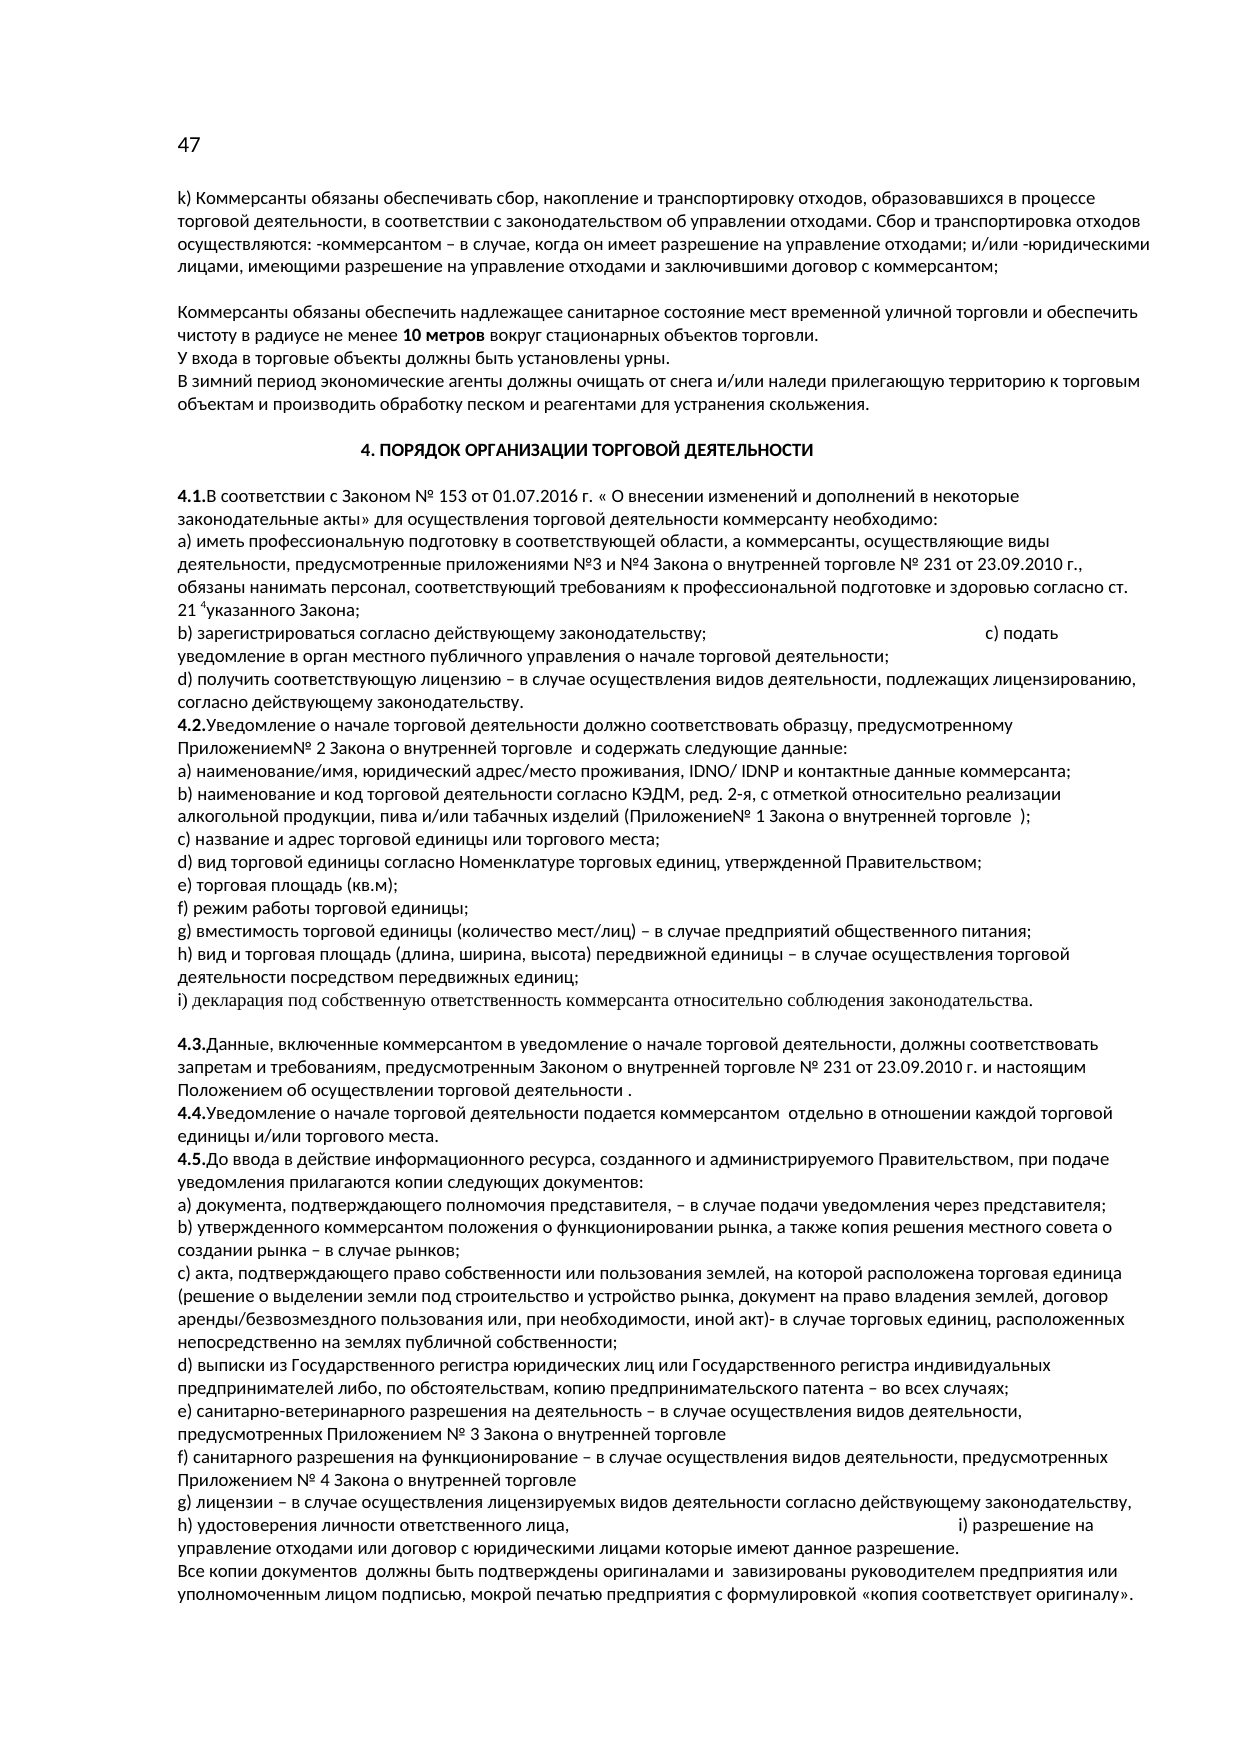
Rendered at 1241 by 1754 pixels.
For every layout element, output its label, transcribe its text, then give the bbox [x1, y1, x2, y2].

text d) выписки из Государственного регистра юридических лиц или Государственного регистра индивидуальных предпринимателей либо, по обстоятельствам, копию предпринимательского патента – во всех случаях; [177, 1353, 1152, 1399]
text e) торговая площадь (кв.м); [177, 873, 1152, 896]
text 4.5.До ввода в действие информационного ресурса, созданного и администрируемого Правительством, при подаче уведомления прилагаются копии следующих документов: [177, 1147, 1152, 1193]
text У входа в торговые объекты должны быть установлены урны. [177, 346, 1152, 369]
text e) санитарно-ветеринарного разрешения на деятельность – в случае осуществления видов деятельности, предусмотренных Приложением № 3 Закона о внутренней торговле [177, 1399, 1152, 1445]
text c) название и адрес торговой единицы или торгового места; [177, 827, 1152, 850]
text f) режим работы торговой единицы; [177, 896, 1152, 919]
text b) утвержденного коммерсантом положения о функционировании рынка, а также копия решения местного совета о создании рынка – в случае рынков; [177, 1216, 1152, 1262]
text d) вид торговой единицы согласно Номенклатуре торговых единиц, утвержденной Правительством; [177, 850, 1152, 873]
text a) документа, подтверждающего полномочия представителя, – в случае подачи уведомления через представителя; [177, 1193, 1152, 1216]
text k) Коммерсанты обязаны обеспечивать сбор, накопление и транспортировку отходов, образовавшихся в процессе торговой деятельности, в соответствии с законодательством об управлении отходами. Сбор и транспортировка отходов осуществляются: -коммерсантом – в случае, когда он имеет разрешение на управление отходами; и/или -юридическими лицами, имеющими разрешение на управление отходами и заключившими договор с коммерсантом; [177, 186, 1152, 277]
text c) акта, подтверждающего право собственности или пользования землей, на которой расположена торговая единица (решение о выделении земли под строительство и устройство рынка, документ на право владения землей, договор аренды/безвозмездного пользования или, при необходимости, иной акт)- в случае торговых единиц, расположенных непосредственно на землях публичной собственности; [177, 1262, 1152, 1353]
text b) наименование и код торговой деятельности согласно КЭДМ, ред. 2-я, с отметкой относительно реализации алкогольной продукции, пива и/или табачных изделий (Приложение№ 1 Закона о внутренней торговле ); [177, 782, 1152, 827]
text 4.2.Уведомление о начале торговой деятельности должно соответствовать образцу, предусмотренному Приложением№ 2 Закона о внутренней торговле и содержать следующие данные: [177, 713, 1152, 759]
text a) иметь профессиональную подготовку в соответствующей области, а коммерсанты, осуществляющие виды деятельности, предусмотренные приложениями №3 и №4 Закона о внутренней торговле № 231 от 23.09.2010 г., обязаны нанимать персонал, соответствующий требованиям к профессиональной подготовке и здоровью согласно ст. 21 4указанного Закона; [177, 529, 1152, 621]
text 4.4.Уведомление о начале торговой деятельности подается коммерсантом отдельно в отношении каждой торговой единицы и/или торгового места. [177, 1101, 1152, 1147]
text a) наименование/имя, юридический адрес/место проживания, IDNO/ IDNP и контактные данные коммерсанта; [177, 759, 1152, 782]
text 4.1.В соответствии с Законом № 153 от 01.07.2016 г. « О внесении изменений и дополнений в некоторые законодательные акты» для осуществления торговой деятельности коммерсанту необходимо: [177, 484, 1152, 529]
text h) вид и торговая площадь (длина, ширина, высота) передвижной единицы – в случае осуществления торговой деятельности посредством передвижных единиц; [177, 942, 1152, 988]
text d) получить соответствующую лицензию – в случае осуществления видов деятельности, подлежащих лицензированию, согласно действующему законодательству. [177, 667, 1152, 713]
text 4.3.Данные, включенные коммерсантом в уведомление о начале торговой деятельности, должны соответствовать запретам и требованиям, предусмотренным Законом о внутренней торговле № 231 от 23.09.2010 г. и настоящим Положением об осуществлении торговой деятельности . [177, 1032, 1152, 1101]
text g) вместимость торговой единицы (количество мест/лиц) – в случае предприятий общественного питания; [177, 919, 1152, 942]
text g) лицензии – в случае осуществления лицензируемых видов деятельности согласно действующему законодательству, h) удостоверения личности ответственного лица, i) разрешение на управление отходами или договор с юридическими лицами которые имеют данное разрешение. [177, 1491, 1152, 1559]
text 4. ПОРЯДОК ОРГАНИЗАЦИИ ТОРГОВОЙ ДЕЯТЕЛЬНОСТИ [177, 438, 1152, 461]
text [177, 1559, 1152, 1605]
text f) санитарного разрешения на функционирование – в случае осуществления видов деятельности, предусмотренных Приложением № 4 Закона о внутренней торговле [177, 1445, 1152, 1491]
text Коммерсанты обязаны обеспечить надлежащее санитарное состояние мест временной уличной торговли и обеспечить чистоту в радиусе не менее 10 метров вокруг стационарных объектов торговли. [177, 300, 1152, 346]
text В зимний период экономические агенты должны очищать от снега и/или наледи прилегающую территорию к торговым объектам и производить обработку песком и реагентами для устранения скольжения. [177, 369, 1152, 415]
text i) декларация под собственную ответственность коммерсанта относительно соблюдения законодательства. [177, 988, 1152, 1032]
text b) зарегистрироваться согласно действующему законодательству; c) подать уведомление в орган местного публичного управления о начале торговой деятельности; [177, 621, 1152, 667]
